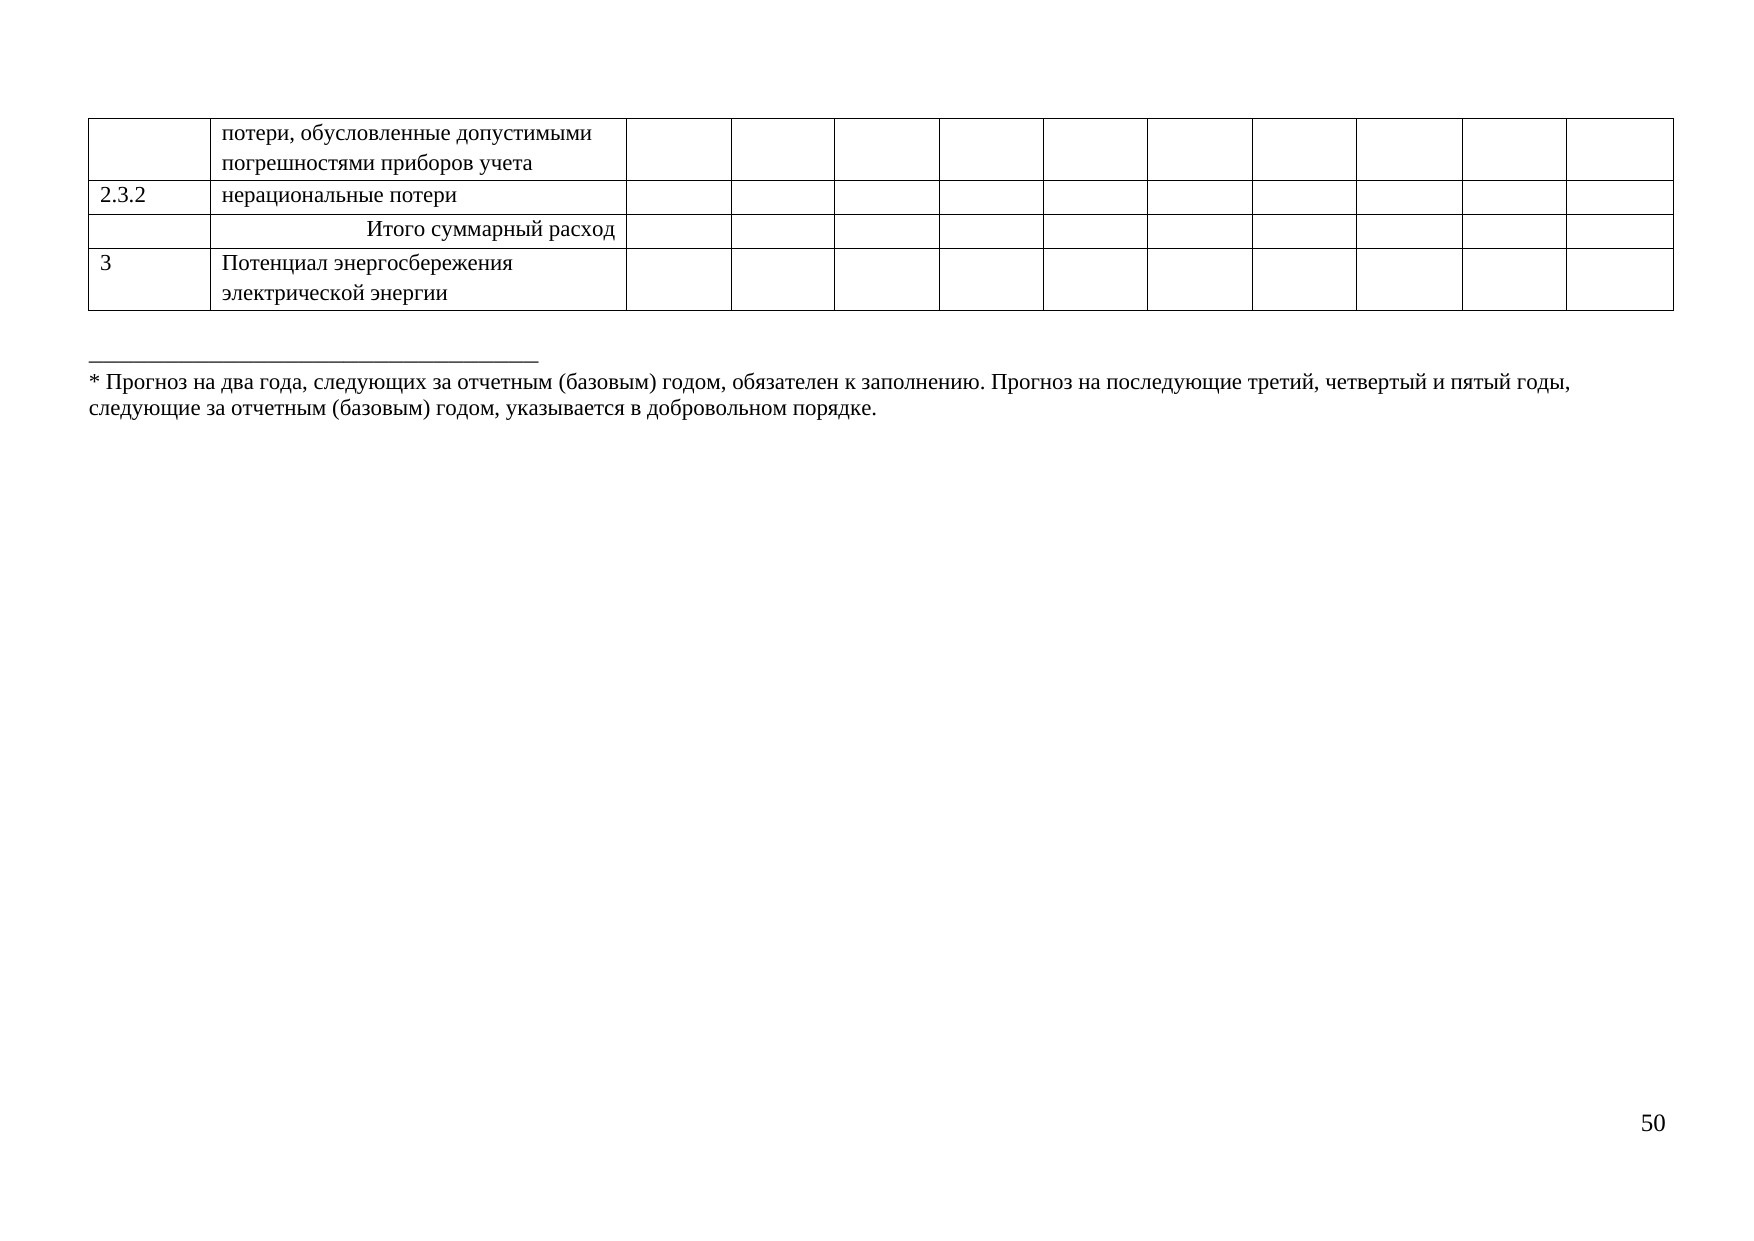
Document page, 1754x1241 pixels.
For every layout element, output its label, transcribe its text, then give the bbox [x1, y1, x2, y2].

text * Прогноз на два года, следующих за отчетным (базовым) годом, обязателен к заполнению. Прогноз на последующие третий, четвертый и пятый годы, следующие за отчетным (базовым) годом, указывается в добровольном порядке. [88, 368, 1665, 421]
table_cell [835, 215, 939, 248]
table_cell [1253, 119, 1356, 180]
table_cell [1253, 249, 1356, 310]
table_cell Потенциал энергосбережения электрической энергии [211, 249, 626, 310]
table_cell [89, 119, 210, 180]
table_cell [1357, 119, 1462, 180]
table_cell [1253, 215, 1356, 248]
table_cell [89, 215, 210, 248]
text ______________________________ [88, 340, 1665, 368]
table_cell потери, обусловленные допустимыми погрешностями приборов учета [211, 119, 626, 180]
table_cell [940, 215, 1043, 248]
table_cell Итого суммарный расход [211, 215, 626, 248]
table_cell [732, 119, 834, 180]
table_cell [1148, 249, 1252, 310]
table_cell [1567, 119, 1673, 180]
table_cell [732, 215, 834, 248]
table_cell [1148, 181, 1252, 214]
table_cell 3 [89, 249, 210, 310]
table_cell [627, 119, 731, 180]
table_cell [835, 119, 939, 180]
table_cell [1148, 215, 1252, 248]
table_cell [1463, 249, 1566, 310]
table_cell [1148, 119, 1252, 180]
table_cell 2.3.2 [89, 181, 210, 214]
table_cell [940, 181, 1043, 214]
table_cell [732, 249, 834, 310]
table_cell [1253, 181, 1356, 214]
table_cell нерациональные потери [211, 181, 626, 214]
table_cell [627, 249, 731, 310]
table_cell [1463, 181, 1566, 214]
table_cell [1567, 249, 1673, 310]
table_cell [1044, 249, 1147, 310]
table_cell [835, 181, 939, 214]
table_cell [1357, 249, 1462, 310]
table_cell [1567, 181, 1673, 214]
table_cell [1463, 215, 1566, 248]
table_cell [732, 181, 834, 214]
table_cell [1463, 119, 1566, 180]
table_cell [940, 119, 1043, 180]
table_cell [1357, 181, 1462, 214]
table_cell [1044, 181, 1147, 214]
table_cell [1567, 215, 1673, 248]
table_cell [627, 181, 731, 214]
table_cell [835, 249, 939, 310]
table_cell [627, 215, 731, 248]
table_cell [940, 249, 1043, 310]
table_cell [1357, 215, 1462, 248]
table_cell [1044, 215, 1147, 248]
table_cell [1044, 119, 1147, 180]
